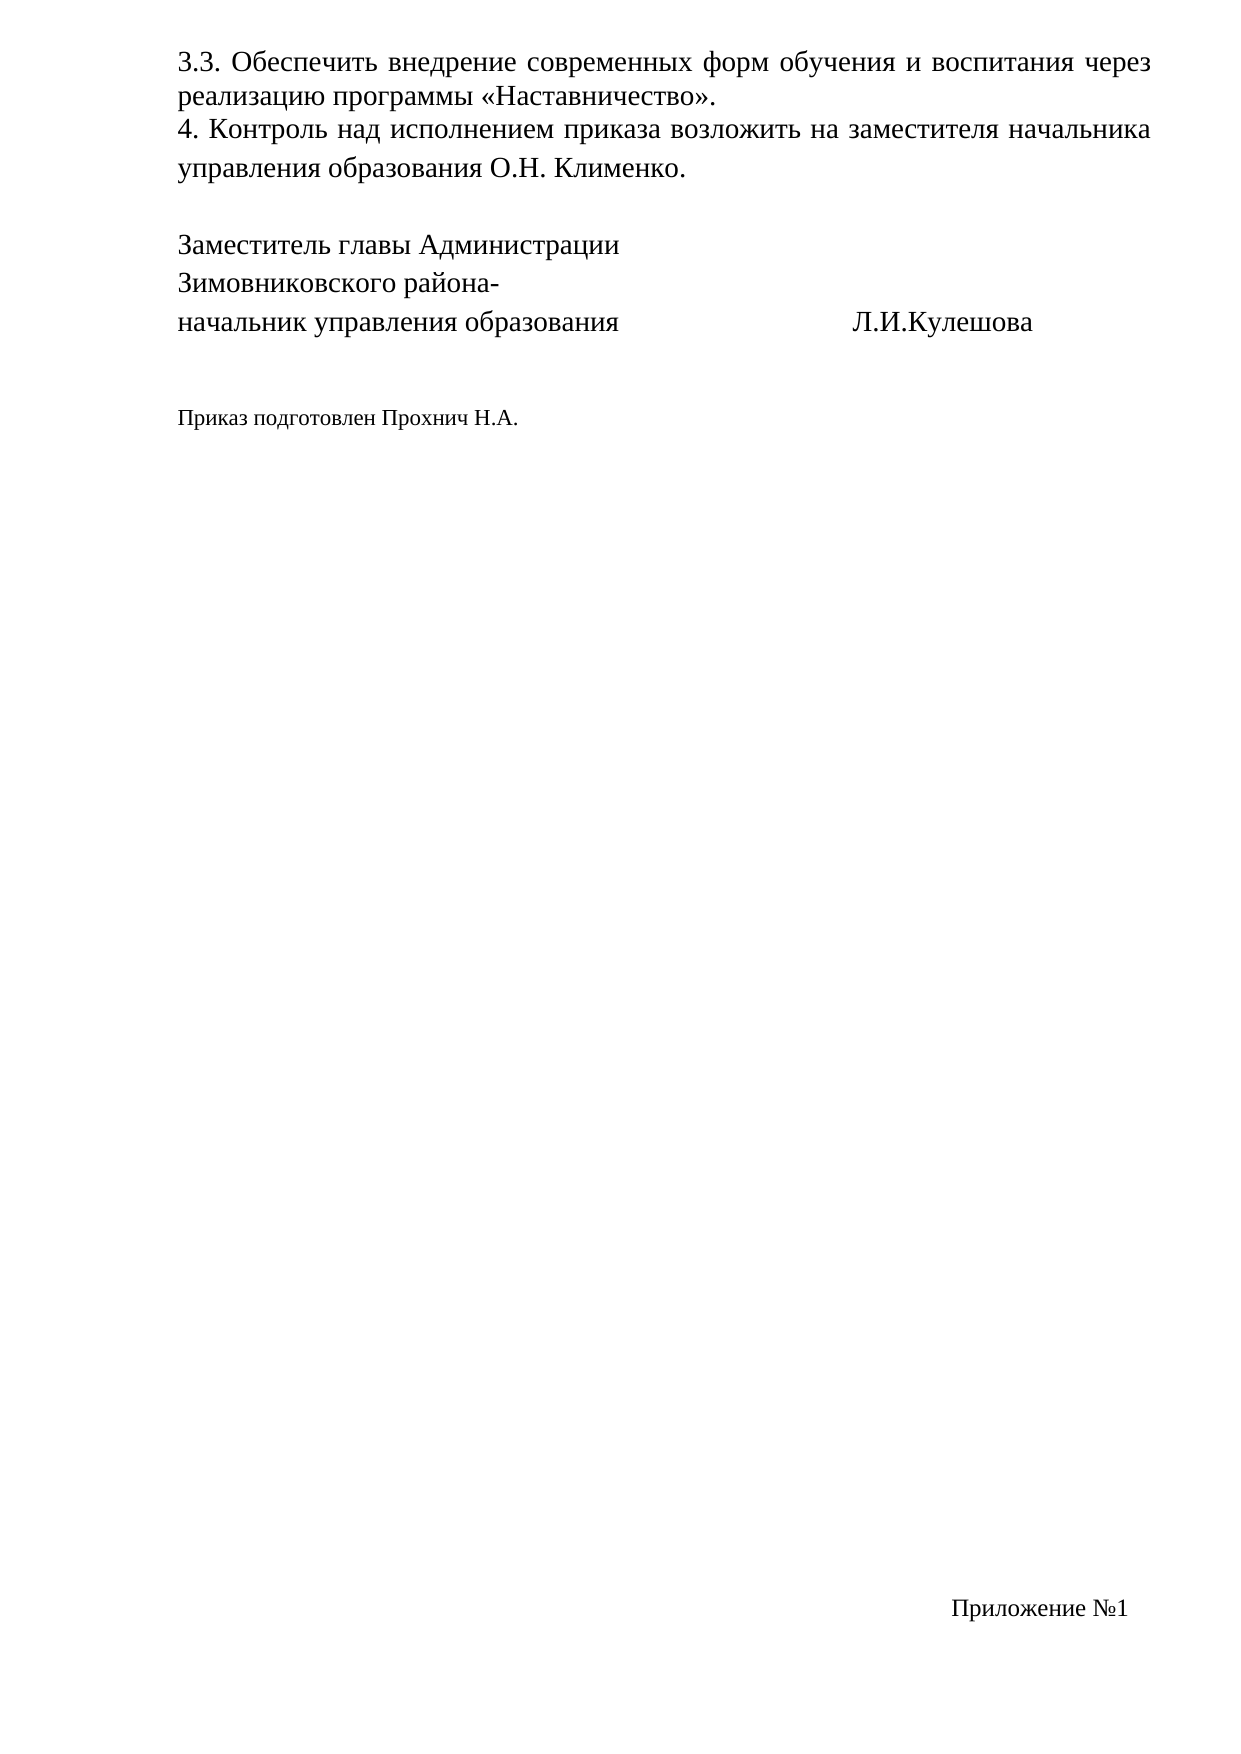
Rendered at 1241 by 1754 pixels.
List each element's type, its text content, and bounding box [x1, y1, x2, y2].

text Зимовниковского района- [177, 266, 1152, 299]
text 4. Контроль над исполнением приказа возложить на заместителя начальника управления образования О.Н. Клименко. [177, 111, 1152, 183]
text начальник управления образования Л.И.Кулешова [177, 304, 1152, 338]
text Приказ подготовлен Прохнич Н.А. [177, 403, 1152, 430]
text 3.3. Обеспечить внедрение современных форм обучения и воспитания через реализацию программы «Наставничество». [177, 44, 1152, 111]
text Заместитель главы Администрации [177, 227, 1152, 261]
text Приложение №1 [177, 1593, 1152, 1622]
